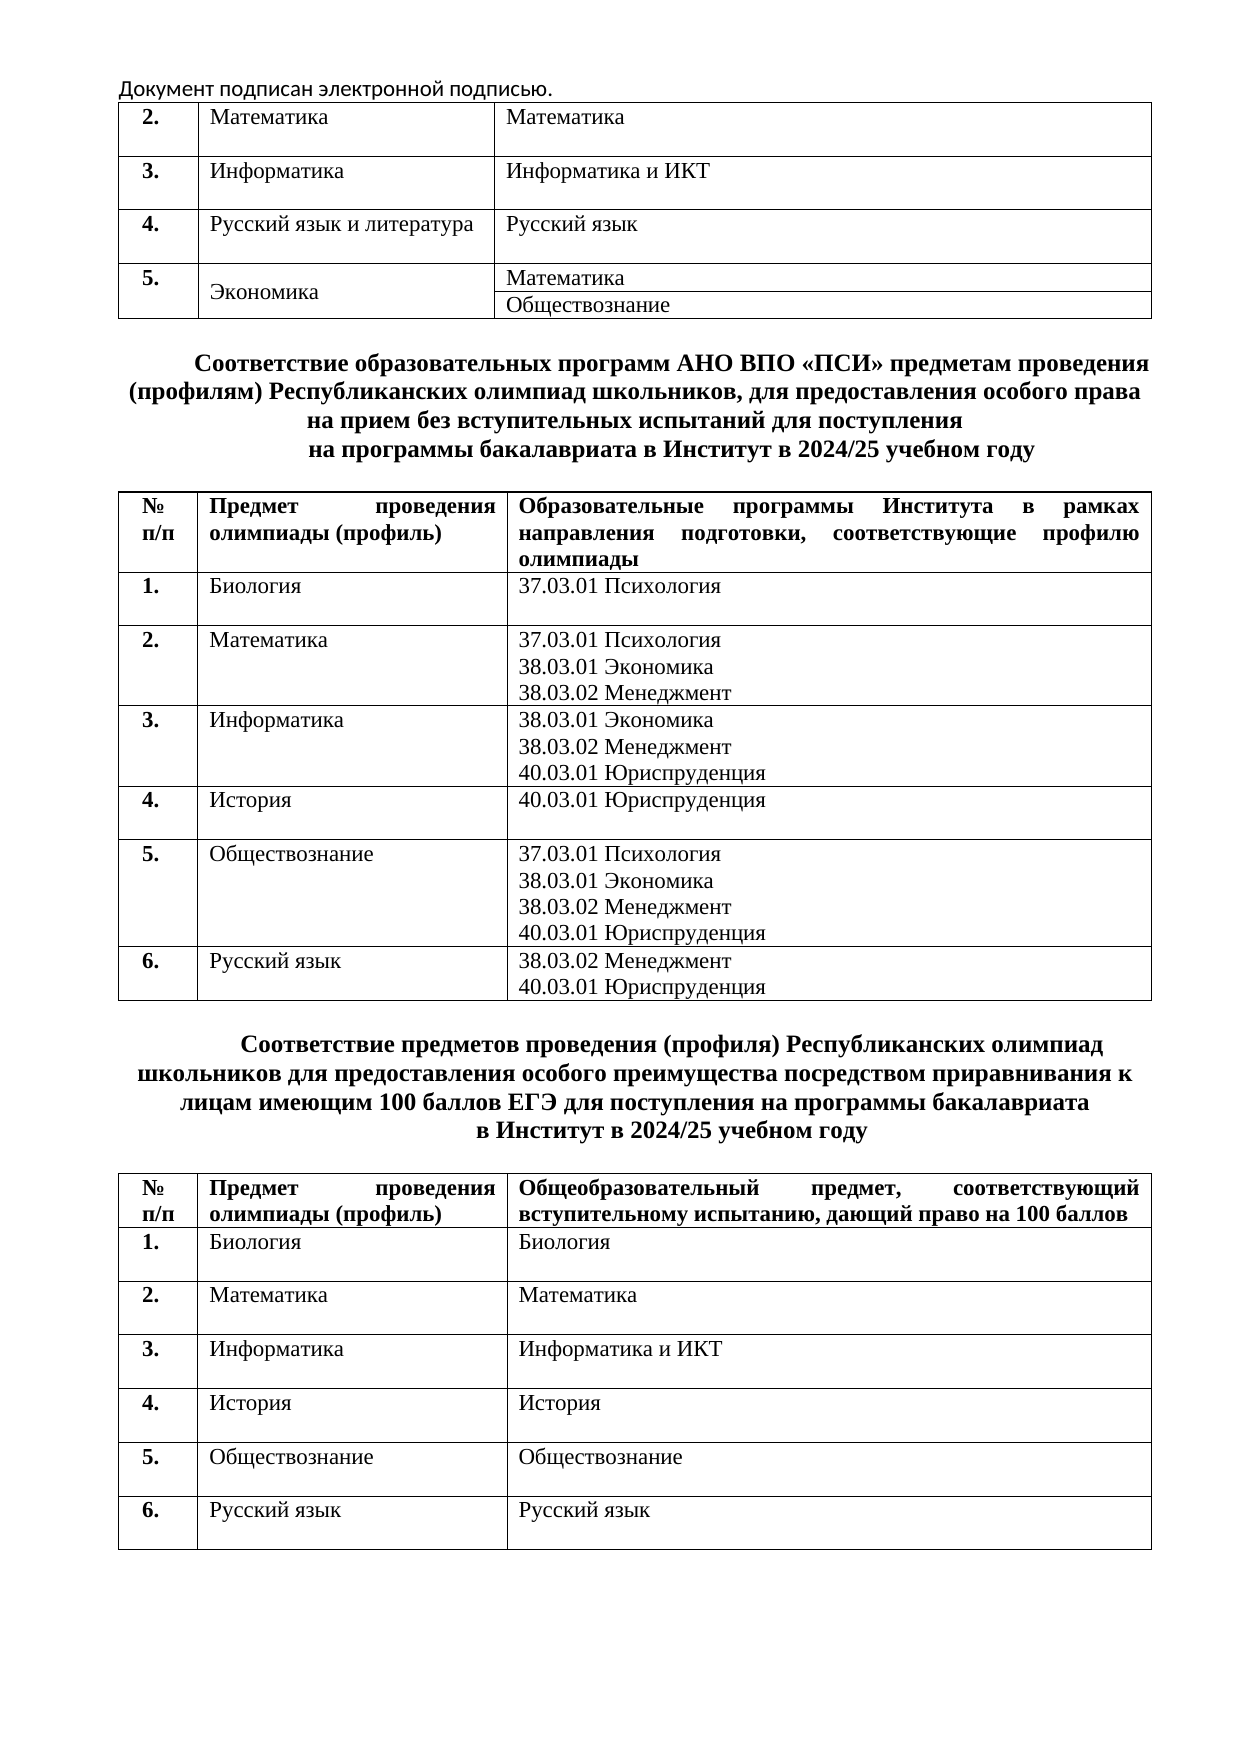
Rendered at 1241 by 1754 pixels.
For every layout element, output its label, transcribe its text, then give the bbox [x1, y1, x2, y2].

table_cell Русский язык [508, 1497, 1151, 1549]
table_cell Математика [198, 626, 507, 705]
table_cell [119, 1443, 197, 1496]
table_cell [119, 626, 197, 705]
table_cell Информатика [199, 157, 494, 209]
text на программы бакалавриата в Институт в 2024/25 учебном году [118, 434, 1152, 463]
table_cell [119, 1497, 197, 1549]
table_cell История [508, 1389, 1151, 1442]
table_cell Математика [508, 1282, 1151, 1334]
table_cell [119, 706, 197, 786]
text в Институт в 2024/25 учебном году [118, 1116, 1152, 1144]
table_cell [119, 157, 198, 209]
table_cell Математика [495, 103, 1151, 156]
table_cell 37.03.01 Психология 38.03.01 Экономика 38.03.02 Менеджмент 40.03.01 Юриспруденция [508, 840, 1151, 946]
table_cell [119, 210, 198, 263]
table_cell Русский язык [198, 1497, 507, 1549]
table_cell Русский язык [495, 210, 1151, 263]
table_cell [119, 103, 198, 156]
table_cell [119, 1335, 197, 1388]
table_cell [119, 840, 197, 946]
table_cell 38.03.02 Менеджмент 40.03.01 Юриспруденция [508, 947, 1151, 999]
table_cell Обществознание [495, 292, 1151, 318]
table_cell История [198, 787, 507, 839]
table_cell Биология [198, 1228, 507, 1281]
table_cell [119, 1389, 197, 1442]
table_cell Экономика [199, 264, 494, 318]
table_header Предмет проведения олимпиады (профиль) [198, 1174, 507, 1227]
table_cell Биология [198, 573, 507, 625]
table_cell Русский язык и литература [199, 210, 494, 263]
table_cell [119, 1228, 197, 1281]
table_cell Информатика [198, 1335, 507, 1388]
table_header Образовательные программы Института в рамках направления подготовки, соответствующие профилю олимпиады [508, 493, 1151, 572]
table_cell [119, 1282, 197, 1334]
table_cell Биология [508, 1228, 1151, 1281]
table_cell [119, 264, 198, 318]
table_cell 37.03.01 Психология [508, 573, 1151, 625]
table_cell 40.03.01 Юриспруденция [508, 787, 1151, 839]
table_cell Математика [199, 103, 494, 156]
table_cell Информатика [198, 706, 507, 786]
table_cell [119, 573, 197, 625]
table_cell Обществознание [198, 840, 507, 946]
table_cell 38.03.01 Экономика 38.03.02 Менеджмент 40.03.01 Юриспруденция [508, 706, 1151, 786]
table_cell Информатика и ИКТ [495, 157, 1151, 209]
table_cell Математика [198, 1282, 507, 1334]
table_cell История [198, 1389, 507, 1442]
table_header Общеобразовательный предмет, соответствующий вступительному испытанию, дающий право на 100 баллов [508, 1174, 1151, 1227]
table_cell [119, 947, 197, 999]
table_cell 37.03.01 Психология 38.03.01 Экономика 38.03.02 Менеджмент [508, 626, 1151, 705]
text Соответствие предметов проведения (профиля) Республиканских олимпиад школьников для предоставления особого преимущества посредством приравнивания к лицам имеющим 100 баллов ЕГЭ для поступления на программы бакалавриата [118, 1029, 1152, 1116]
table_cell Информатика и ИКТ [508, 1335, 1151, 1388]
table_cell Математика [495, 264, 1151, 291]
table_cell Обществознание [198, 1443, 507, 1496]
table_header № п/п [119, 1174, 197, 1227]
table_header Предмет проведения олимпиады (профиль) [198, 493, 507, 572]
table_header № п/п [119, 493, 197, 572]
text Соответствие образовательных программ АНО ВПО «ПСИ» предметам проведения (профилям) Республиканских олимпиад школьников, для предоставления особого права на прием без вступительных испытаний для поступления [118, 348, 1152, 434]
table_cell [119, 787, 197, 839]
table_cell Обществознание [508, 1443, 1151, 1496]
table_cell Русский язык [198, 947, 507, 999]
